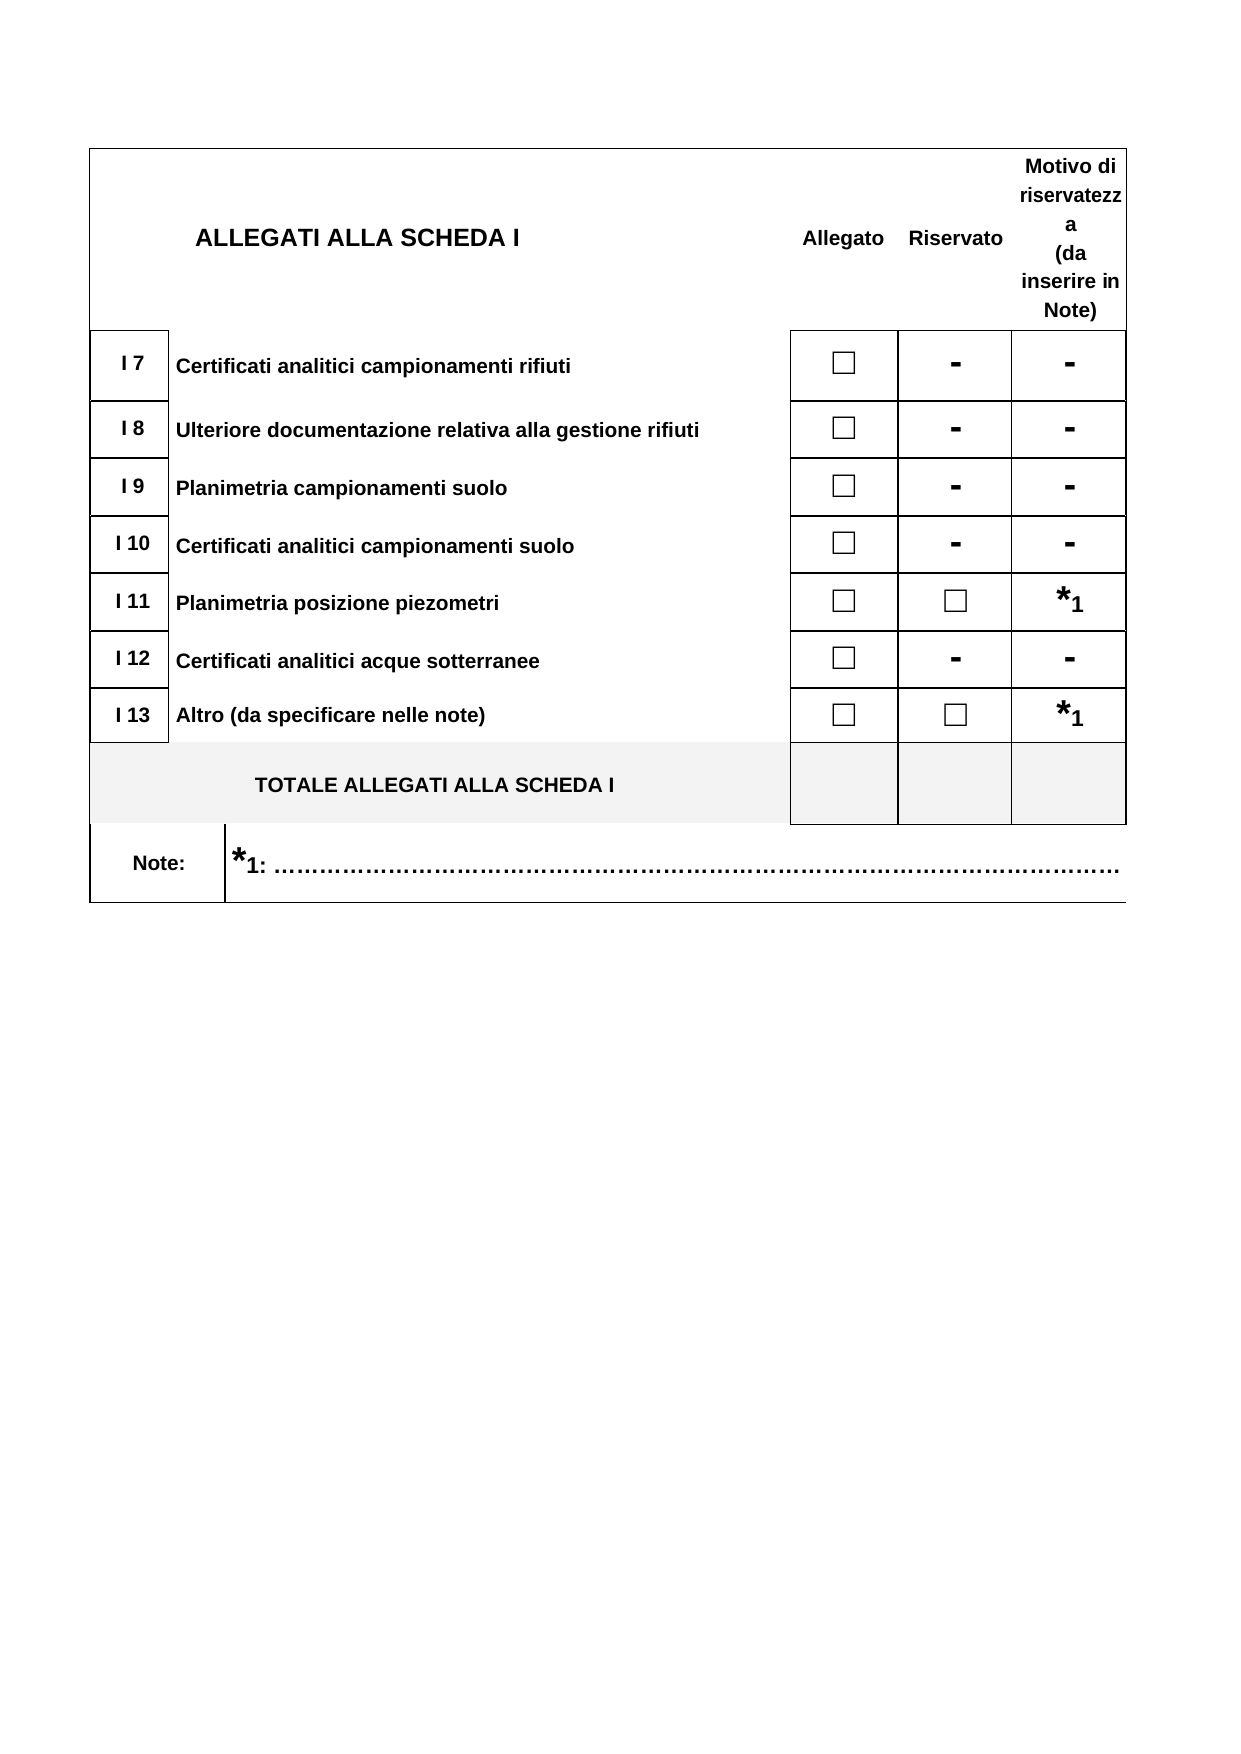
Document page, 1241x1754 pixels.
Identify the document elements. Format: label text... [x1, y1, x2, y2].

table_cell □ [791, 331, 897, 399]
table_cell □ [791, 402, 897, 457]
table_cell - [899, 517, 1011, 572]
table_cell Certificati analitici campionamenti rifiuti [169, 330, 790, 399]
table_cell I 8 [91, 402, 168, 457]
table_cell □ [791, 574, 897, 630]
table_cell □ [791, 632, 897, 687]
table_cell Planimetria campionamenti suolo [169, 457, 790, 514]
table_cell Planimetria posizione piezometri [169, 572, 790, 630]
table_cell *1 [1012, 689, 1125, 742]
table_header [90, 149, 168, 330]
table_header ALLEGATI ALLA SCHEDA I [169, 149, 790, 330]
table_cell - [899, 459, 1011, 514]
table_cell I 11 [91, 574, 168, 630]
table_cell - [1012, 331, 1125, 399]
table_header Motivo di riservatezz a (da inserire in Note) [1011, 149, 1126, 330]
table_cell - [899, 331, 1011, 399]
table_cell TOTALE ALLEGATI ALLA SCHEDA I [90, 742, 790, 823]
table_cell □ [791, 689, 897, 742]
table_cell - [899, 632, 1011, 687]
table_cell Ulteriore documentazione relativa alla gestione rifiuti [169, 400, 790, 457]
table_cell I 10 [91, 517, 168, 572]
table_cell I 7 [91, 331, 168, 399]
table_cell I 12 [91, 632, 168, 687]
table_cell Certificati analitici acque sotterranee [169, 630, 790, 687]
table_cell Note: [91, 824, 224, 902]
table_header Allegato [790, 149, 898, 330]
table_cell - [1012, 517, 1125, 572]
table_header Riservato [898, 149, 1011, 330]
table_cell *1 [1012, 574, 1125, 630]
table_cell Certificati analitici campionamenti suolo [169, 515, 790, 572]
table_cell - [899, 402, 1011, 457]
table_cell - [1012, 459, 1125, 514]
table_cell *1: ………………………………………………………………………………………………… [226, 824, 1126, 902]
table_cell [899, 743, 1011, 823]
table_cell Altro (da specificare nelle note) [169, 687, 790, 742]
table_cell □ [791, 459, 897, 514]
table_cell I 9 [91, 459, 168, 514]
table_cell I 13 [91, 689, 168, 742]
table_cell - [1012, 402, 1125, 457]
table_cell - [1012, 632, 1125, 687]
table_cell □ [899, 574, 1011, 630]
table_cell □ [791, 517, 897, 572]
table_cell □ [899, 689, 1011, 742]
table_cell [1012, 743, 1125, 823]
table_cell [791, 743, 897, 823]
